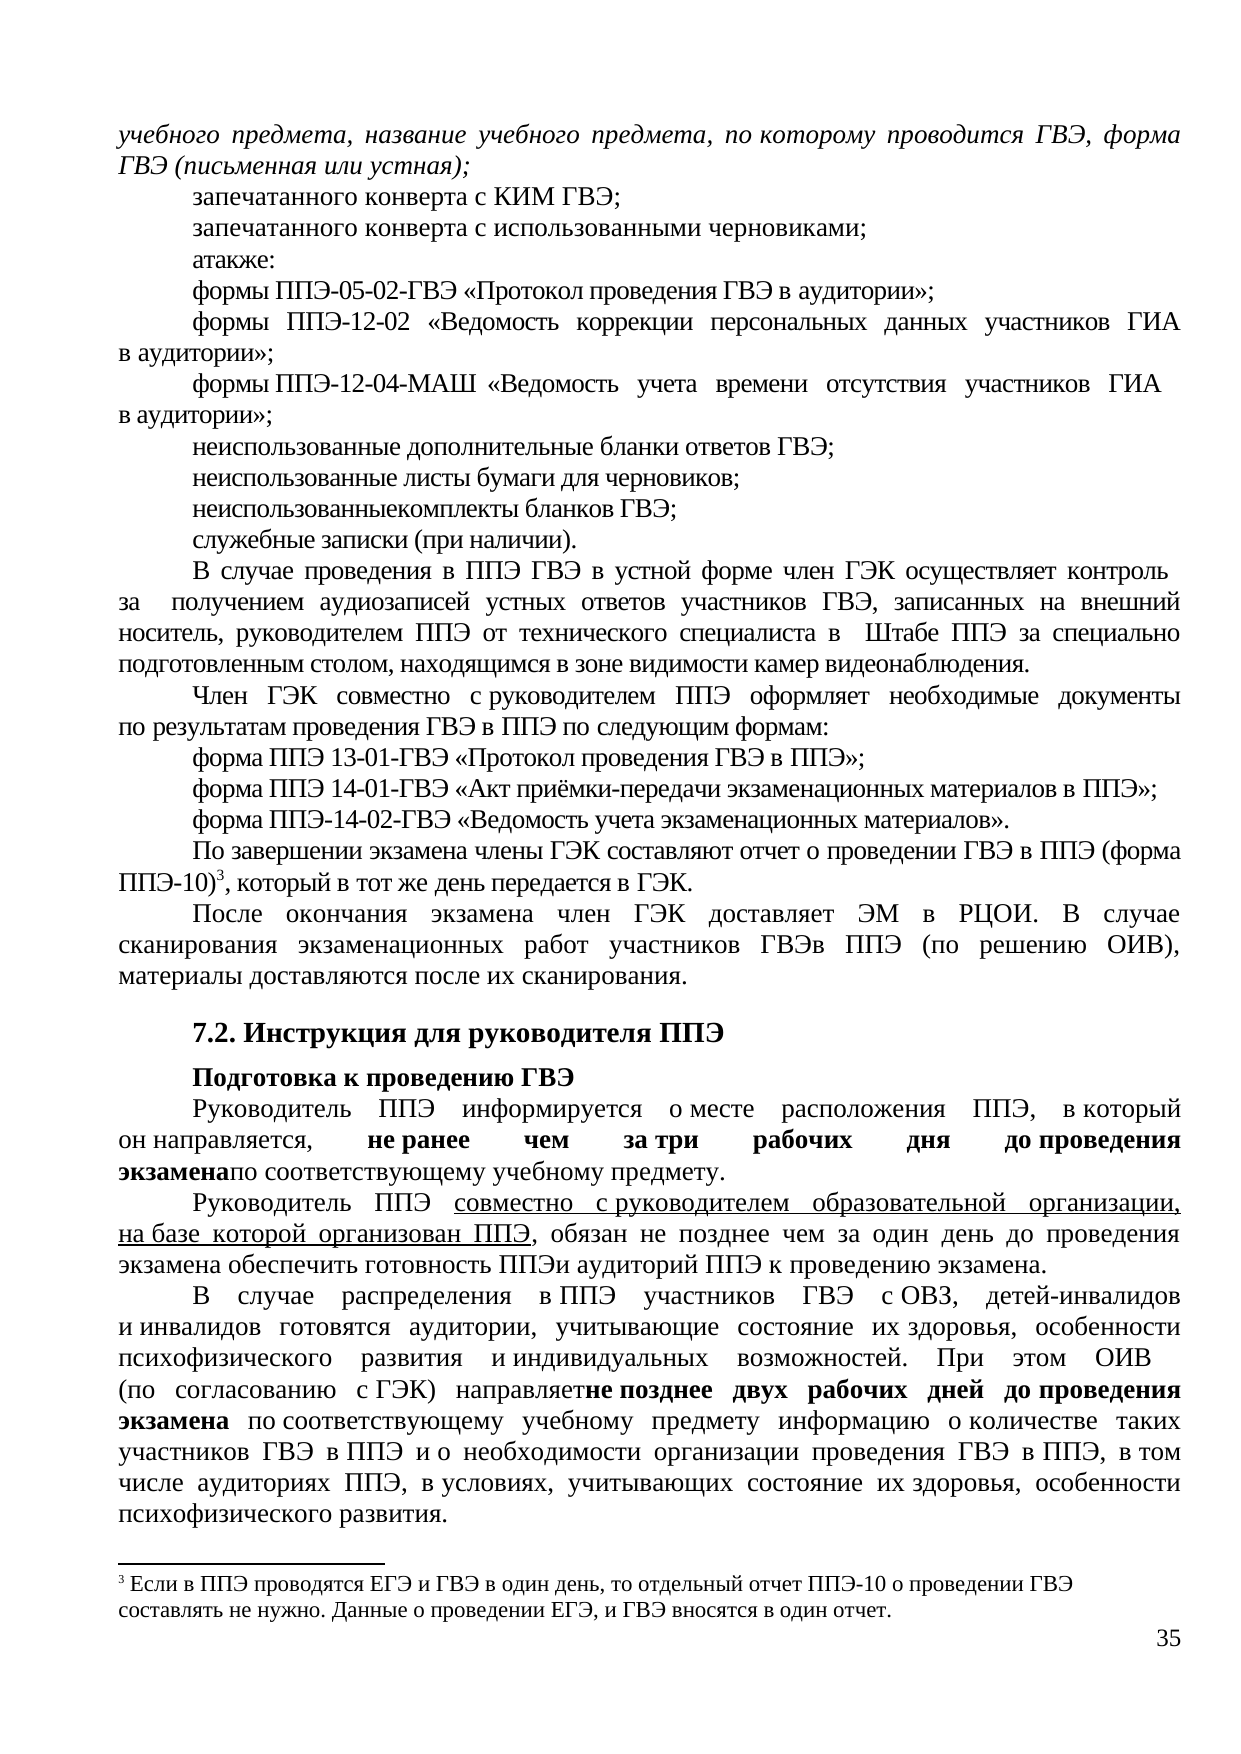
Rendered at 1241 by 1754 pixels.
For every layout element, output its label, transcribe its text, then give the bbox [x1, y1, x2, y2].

text Член ГЭК совместно с руководителем ППЭ оформляет необходимые документы по результатам проведения ГВЭ в ППЭ по следующим формам: [118, 679, 1181, 741]
text По завершении экзамена члены ГЭК составляют отчет о проведении ГВЭ в ППЭ (форма ППЭ-10), который в тот же день передается в ГЭК. [118, 834, 1181, 897]
text Подготовка к проведению ГВЭ [118, 1061, 1181, 1092]
text формы ППЭ-05-02-ГВЭ «Протокол проведения ГВЭ в аудитории»; [118, 274, 1181, 305]
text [118, 118, 1181, 180]
text атакже: [118, 243, 1181, 274]
text форма ППЭ 13-01-ГВЭ «Протокол проведения ГВЭ в ППЭ»; [118, 741, 1181, 772]
subtitle 7.2. Инструкция для руководителя ППЭ [118, 1015, 1181, 1049]
text формы ППЭ-12-02 «Ведомость коррекции персональных данных участников ГИА в аудитории»; [118, 305, 1181, 367]
text служебные записки (при наличии). [118, 523, 1181, 554]
text запечатанного конверта с КИМ ГВЭ; [118, 180, 1181, 212]
text запечатанного конверта с использованными черновиками; [118, 212, 1181, 243]
text Руководитель ППЭ информируется о месте расположения ППЭ, в который он направляется, не ранее чем за три рабочих дня до проведения экзаменапо соответствующему учебному предмету. [118, 1092, 1181, 1186]
text После окончания экзамена член ГЭК доставляет ЭМ в РЦОИ. В случае сканирования экзаменационных работ участников ГВЭв ППЭ (по решению ОИВ), материалы доставляются после их сканирования. [118, 897, 1181, 990]
text формы ППЭ-12-04-МАШ «Ведомость учета времени отсутствия участников ГИА в аудитории»; [118, 367, 1181, 429]
text В случае проведения в ППЭ ГВЭ в устной форме член ГЭК осуществляет контроль за получением аудиозаписей устных ответов участников ГВЭ, записанных на внешний носитель, руководителем ППЭ от технического специалиста в Штабе ППЭ за специально подготовленным столом, находящимся в зоне видимости камер видеонаблюдения. [118, 554, 1181, 679]
text Руководитель ППЭ совместно с руководителем образовательной организации, на базе которой организован ППЭ, обязан не позднее чем за один день до проведения экзамена обеспечить готовность ППЭи аудиторий ППЭ к проведению экзамена. [118, 1186, 1181, 1279]
text неиспользованные листы бумаги для черновиков; [118, 461, 1181, 492]
text В случае распределения в ППЭ участников ГВЭ с ОВЗ, детей-инвалидов и инвалидов готовятся аудитории, учитывающие состояние их здоровья, особенности психофизического развития и индивидуальных возможностей. При этом ОИВ (по согласованию с ГЭК) направляетне позднее двух рабочих дней до проведения экзамена по соответствующему учебному предмету информацию о количестве таких участников ГВЭ в ППЭ и о необходимости организации проведения ГВЭ в ППЭ, в том числе аудиториях ППЭ, в условиях, учитывающих состояние их здоровья, особенности психофизического развития. [118, 1279, 1181, 1528]
text форма ППЭ 14-01-ГВЭ «Акт приёмки-передачи экзаменационных материалов в ППЭ»; [118, 772, 1181, 803]
text неиспользованныекомплекты бланков ГВЭ; [118, 492, 1181, 523]
text неиспользованные дополнительные бланки ответов ГВЭ; [118, 429, 1181, 461]
text форма ППЭ-14-02-ГВЭ «Ведомость учета экзаменационных материалов». [118, 803, 1181, 834]
